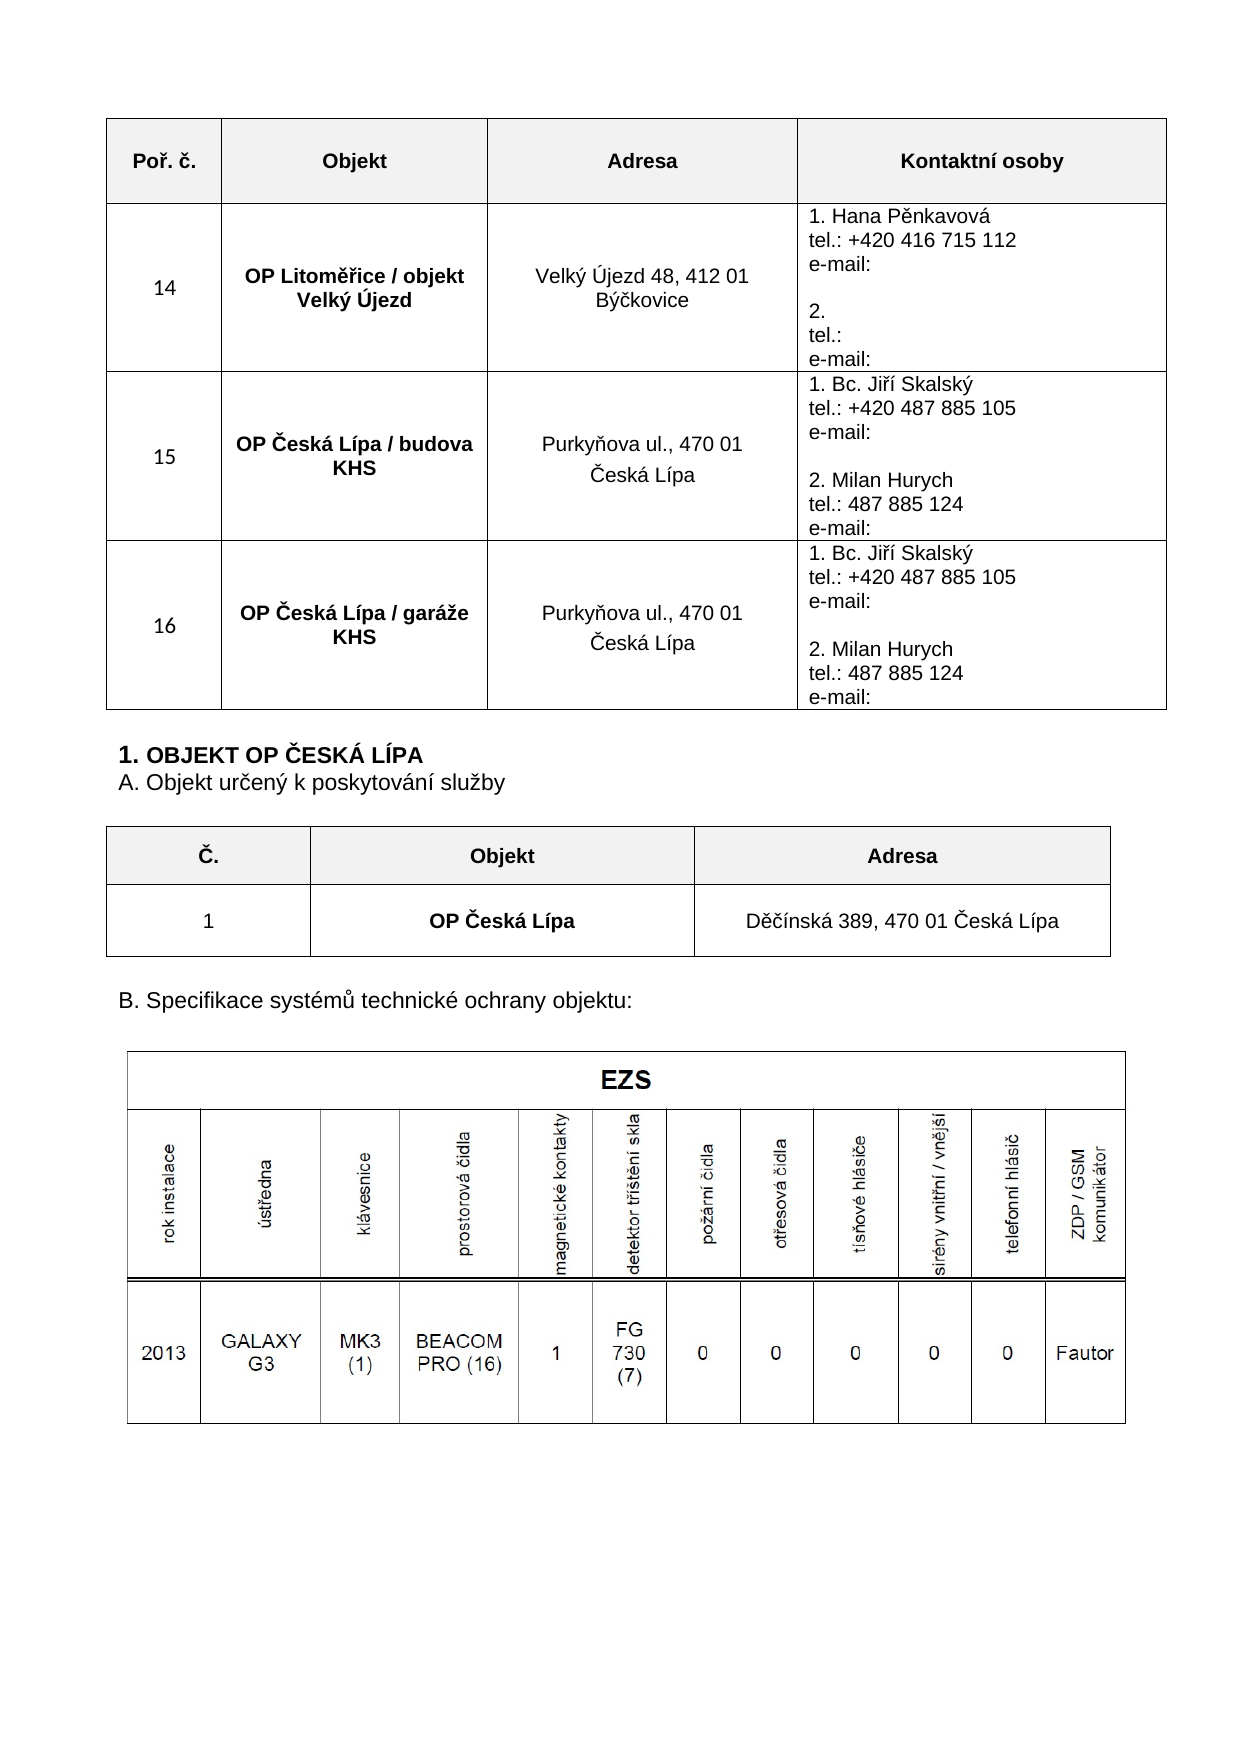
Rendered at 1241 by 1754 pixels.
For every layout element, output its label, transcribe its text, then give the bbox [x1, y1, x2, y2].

table_cell Purkyňova ul., 470 01 Česká Lípa [488, 372, 797, 540]
table_header Adresa [488, 119, 797, 202]
table_cell OP Česká Lípa / budova KHS [222, 372, 487, 540]
table_cell 1. Bc. Jiří Skalský tel.: +420 487 885 105 e-mail: 2. Milan Hurych tel.: 487 885 124 e-mail: [798, 541, 1166, 709]
table_header Objekt [311, 827, 694, 884]
table_header Č. [107, 827, 310, 884]
table_cell 1. Bc. Jiří Skalský tel.: +420 487 885 105 e-mail: 2. Milan Hurych tel.: 487 885 124 e-mail: [798, 372, 1166, 540]
table_header Kontaktní osoby [798, 119, 1166, 202]
table_header Poř. č. [107, 119, 221, 202]
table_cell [798, 204, 1166, 371]
table_cell Purkyňova ul., 470 01 Česká Lípa [488, 541, 797, 709]
table_cell OP Česká Lípa [311, 885, 694, 956]
table_cell OP Litoměřice / objekt Velký Újezd [222, 204, 487, 371]
table_cell OP Česká Lípa / garáže KHS [222, 541, 487, 709]
table_cell Velký Újezd 48, 412 01 Býčkovice [488, 204, 797, 371]
table_cell 14 [107, 204, 221, 371]
picture [118, 1043, 1132, 1432]
table_cell 1 [107, 885, 310, 956]
table_header Objekt [222, 119, 487, 202]
table_header Adresa [695, 827, 1110, 884]
text B. Specifikace systémů technické ochrany objektu: [118, 987, 1122, 1013]
table_cell 15 [107, 372, 221, 540]
table_cell 16 [107, 541, 221, 709]
text 1. OBJEKT OP ČESKÁ LÍPA [118, 740, 1122, 769]
text A. Objekt určený k poskytování služby [118, 769, 1122, 795]
table_cell Děčínská 389, 470 01 Česká Lípa [695, 885, 1110, 956]
